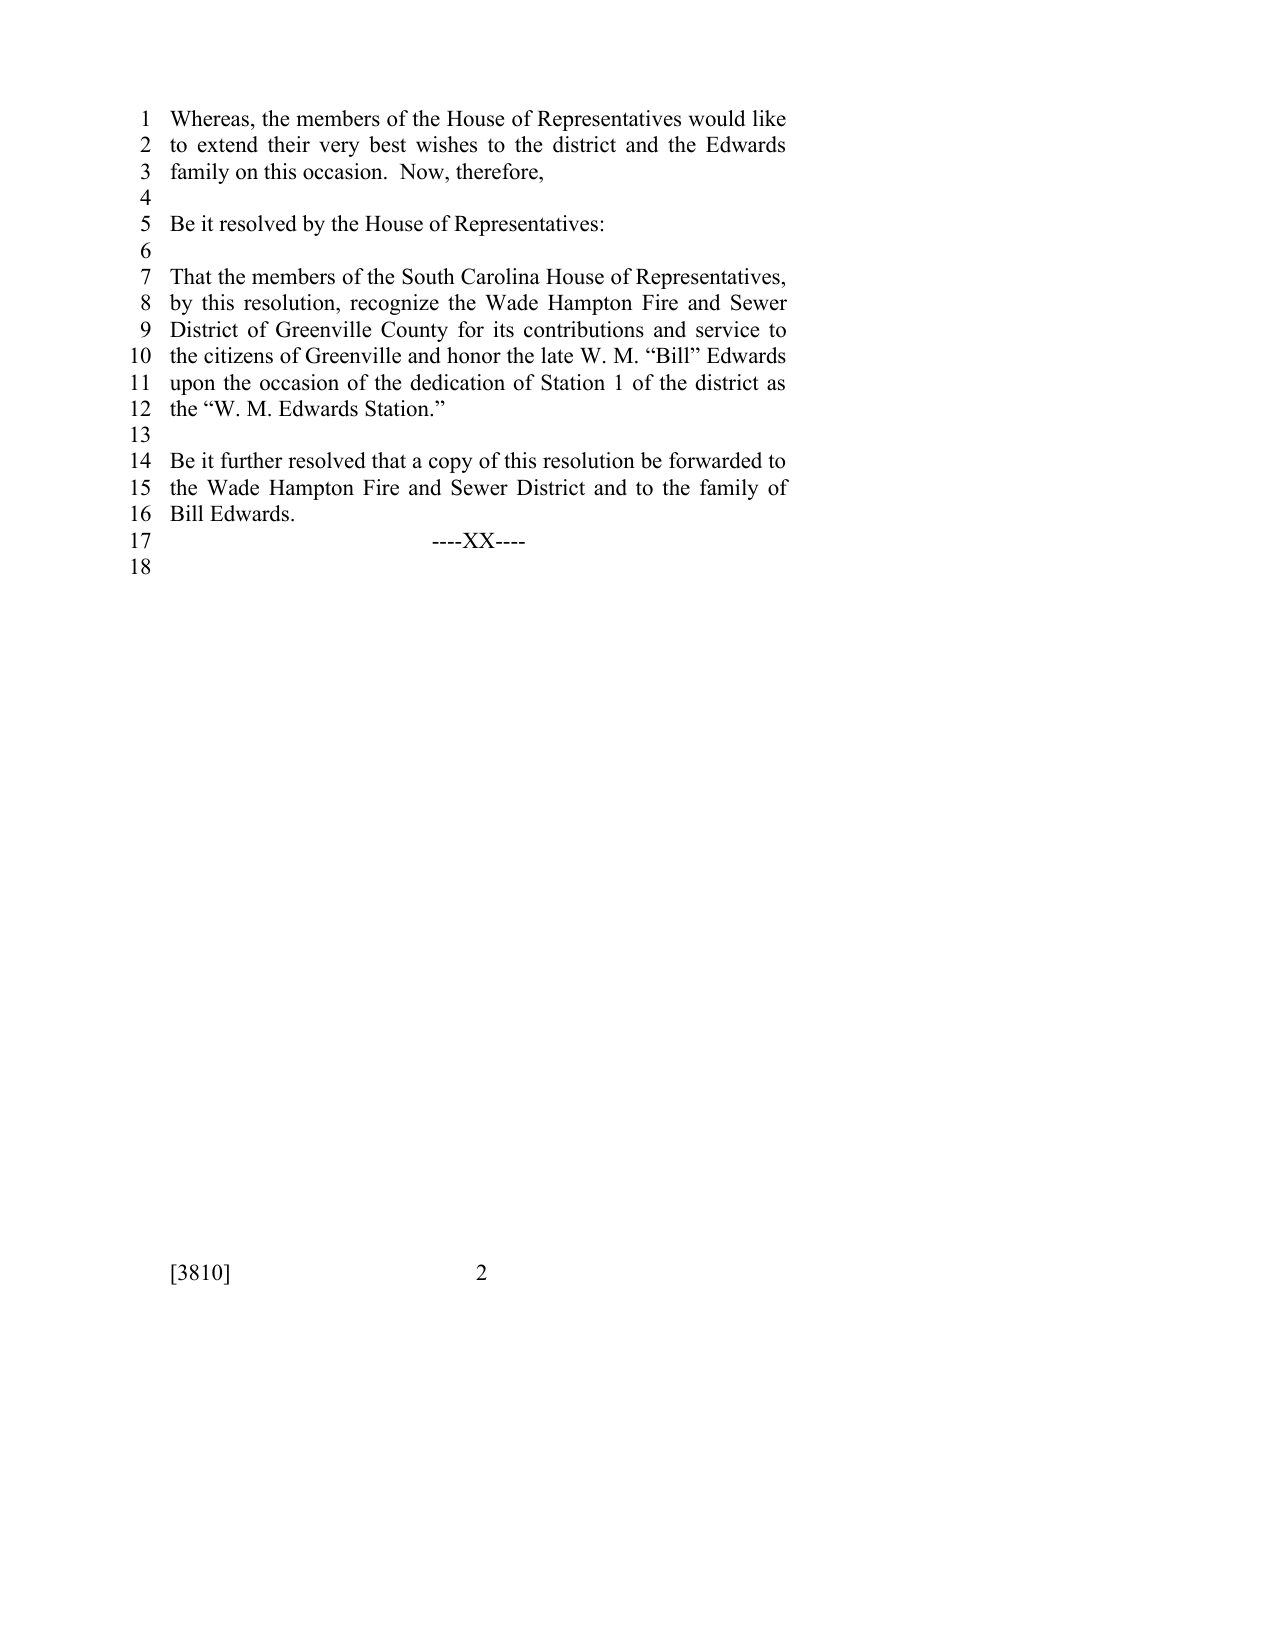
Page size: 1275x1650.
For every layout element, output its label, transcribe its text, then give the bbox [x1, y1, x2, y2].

text That the members of the South Carolina House of Representatives, by this resolution, recognize the Wade Hampton Fire and Sewer District of Greenville County for its contributions and service to the citizens of Greenville and honor the late W. M. “Bill” Edwards upon the occasion of the dedication of Station 1 of the district as the “W. M. Edwards Station.” [169, 263, 787, 421]
text ----XX---- [169, 527, 787, 553]
text Be it resolved by the House of Representatives: [169, 210, 787, 237]
text Be it further resolved that a copy of this resolution be forwarded to the Wade Hampton Fire and Sewer District and to the family of Bill Edwards. [169, 448, 787, 527]
text Whereas, the members of the House of Representatives would like to extend their very best wishes to the district and the Edwards family on this occasion. Now, therefore, [169, 105, 787, 184]
